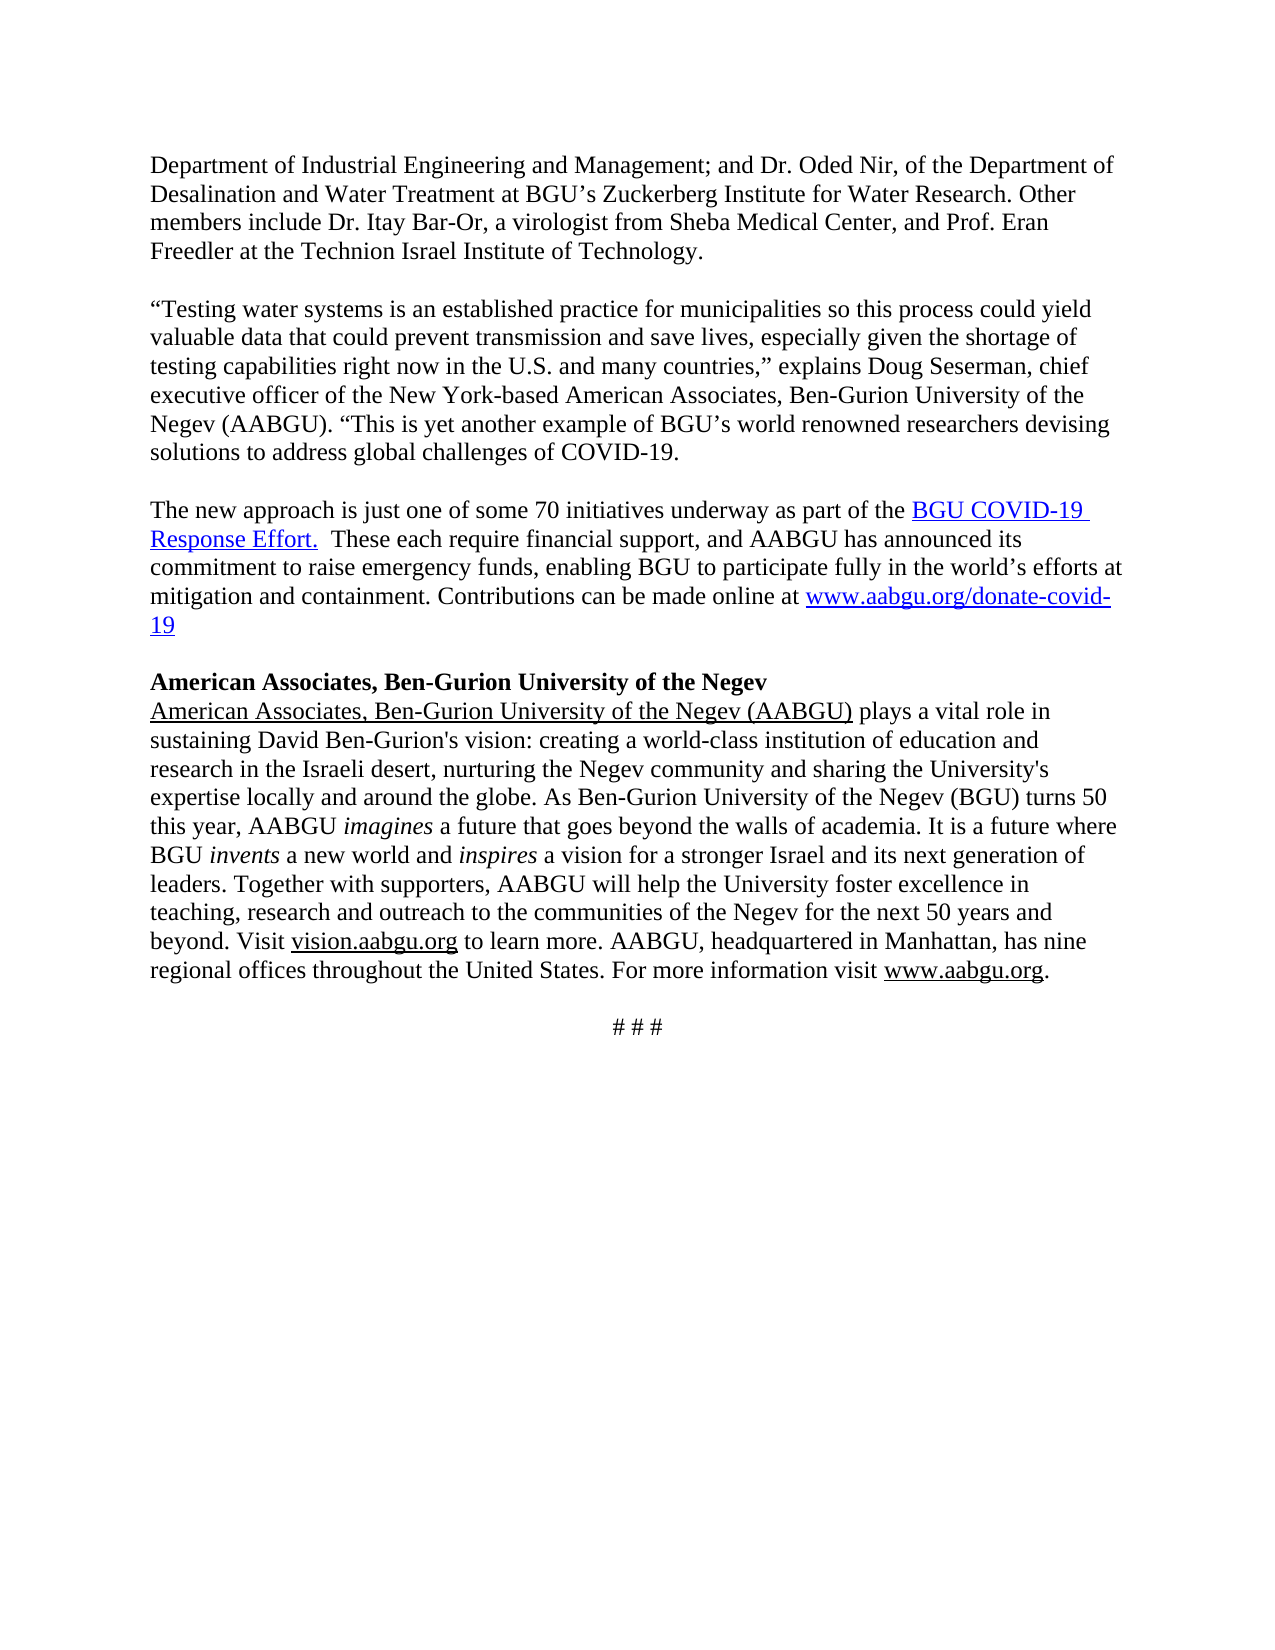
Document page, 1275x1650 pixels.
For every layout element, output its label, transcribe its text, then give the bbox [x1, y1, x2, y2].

text “Testing water systems is an established practice for municipalities so this process could yield valuable data that could prevent transmission and save lives, especially given the shortage of testing capabilities right now in the U.S. and many countries,” explains Doug Seserman, chief executive officer of the New York-based American Associates, Ben-Gurion University of the Negev (AABGU). “This is yet another example of BGU’s world renowned researchers devising solutions to address global challenges of COVID-19. [150, 294, 1125, 466]
text American Associates, Ben-Gurion University of the Negev [150, 667, 1125, 696]
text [150, 150, 1125, 265]
text # # # [150, 1012, 1125, 1041]
text American Associates, Ben-Gurion University of the Negev (AABGU) plays a vital role in sustaining David Ben-Gurion's vision: creating a world-class institution of education and research in the Israeli desert, nurturing the Negev community and sharing the University's expertise locally and around the globe. As Ben-Gurion University of the Negev (BGU) turns 50 this year, AABGU imagines a future that goes beyond the walls of academia. It is a future where BGU invents a new world and inspires a vision for a stronger Israel and its next generation of leaders. Together with supporters, AABGU will help the University foster excellence in teaching, research and outreach to the communities of the Negev for the next 50 years and beyond. Visit vision.aabgu.org to learn more. AABGU, headquartered in Manhattan, has nine regional offices throughout the United States. For more information visit www.aabgu.org. [150, 696, 1125, 984]
text The new approach is just one of some 70 initiatives underway as part of the BGU COVID-19 Response Effort. These each require financial support, and AABGU has announced its commitment to raise emergency funds, enabling BGU to participate fully in the world’s efforts at mitigation and containment. Contributions can be made online at www.aabgu.org/donate-covid-19 [150, 495, 1125, 639]
